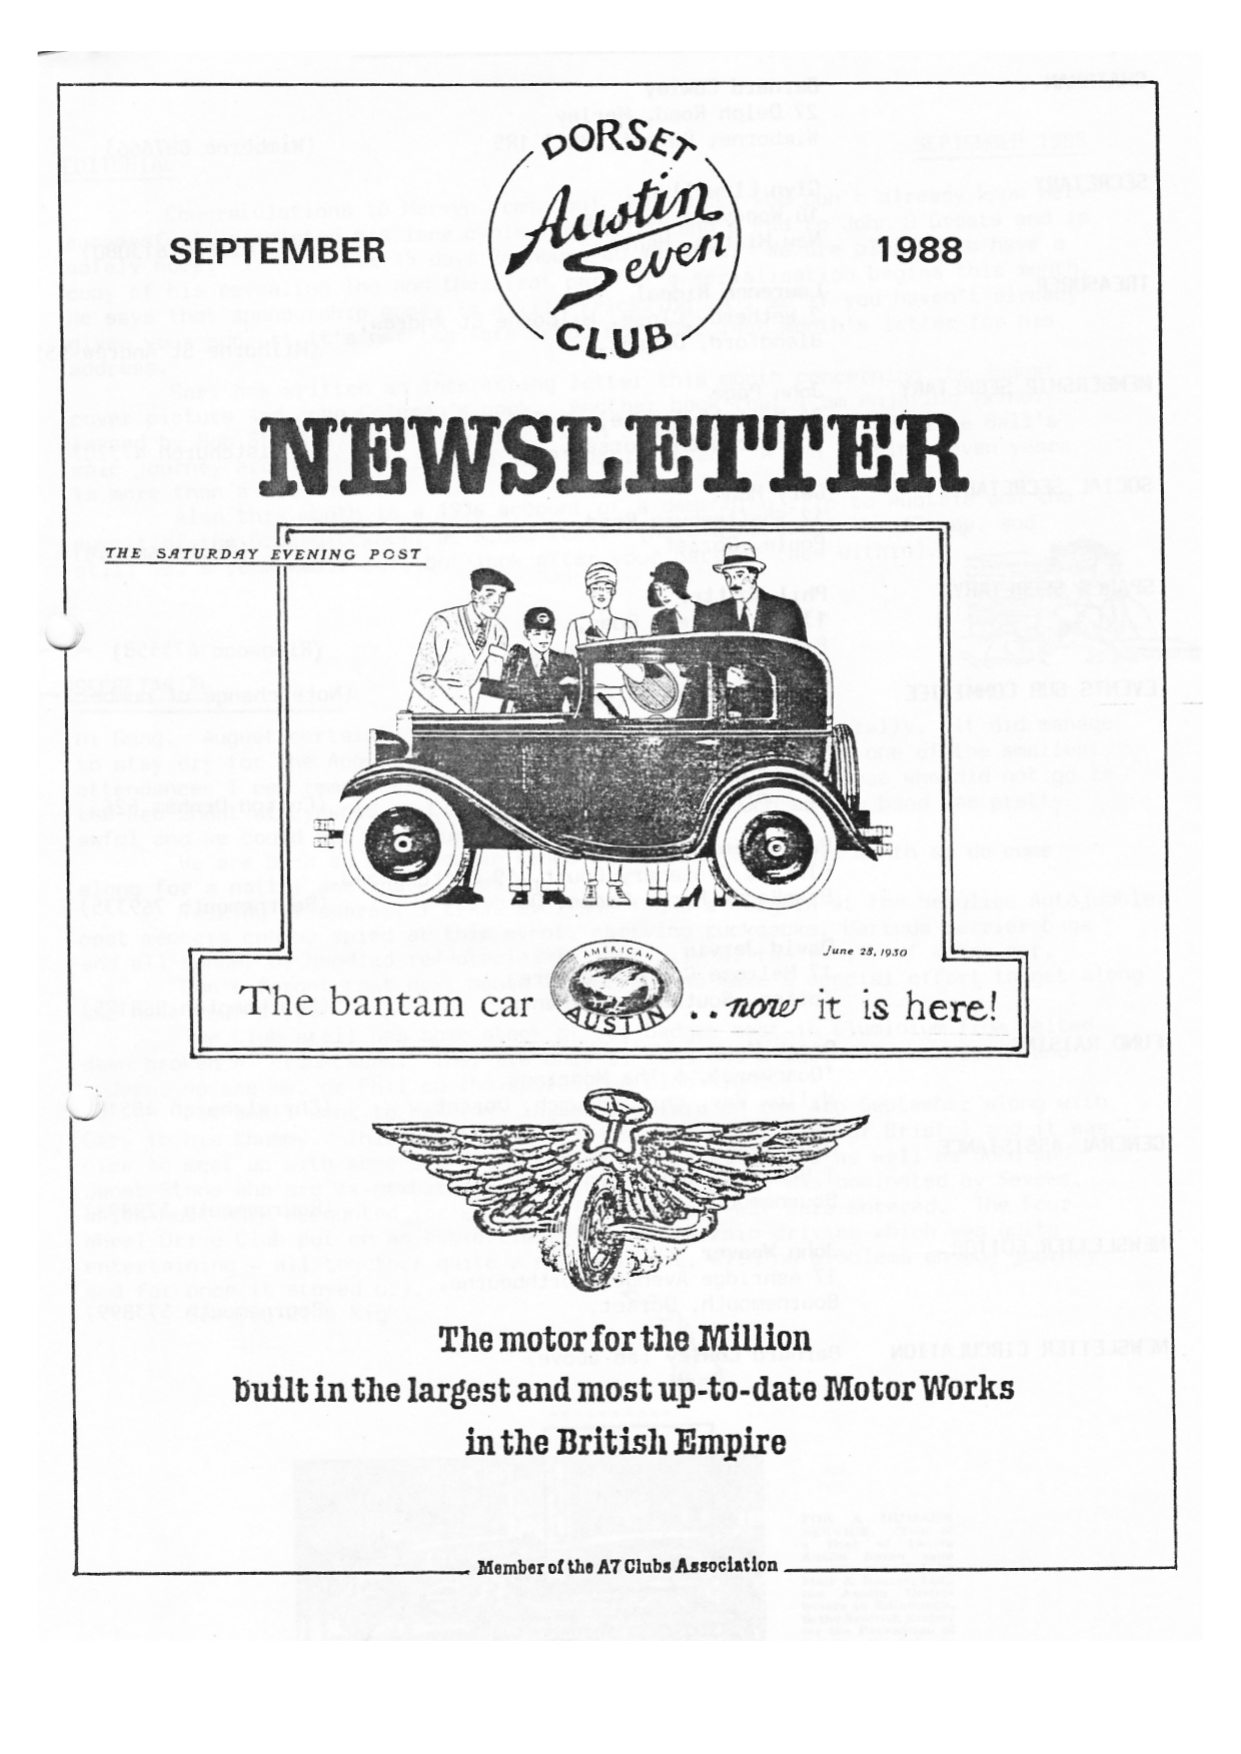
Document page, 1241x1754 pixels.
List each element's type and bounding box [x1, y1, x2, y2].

picture [37, 51, 1204, 1641]
